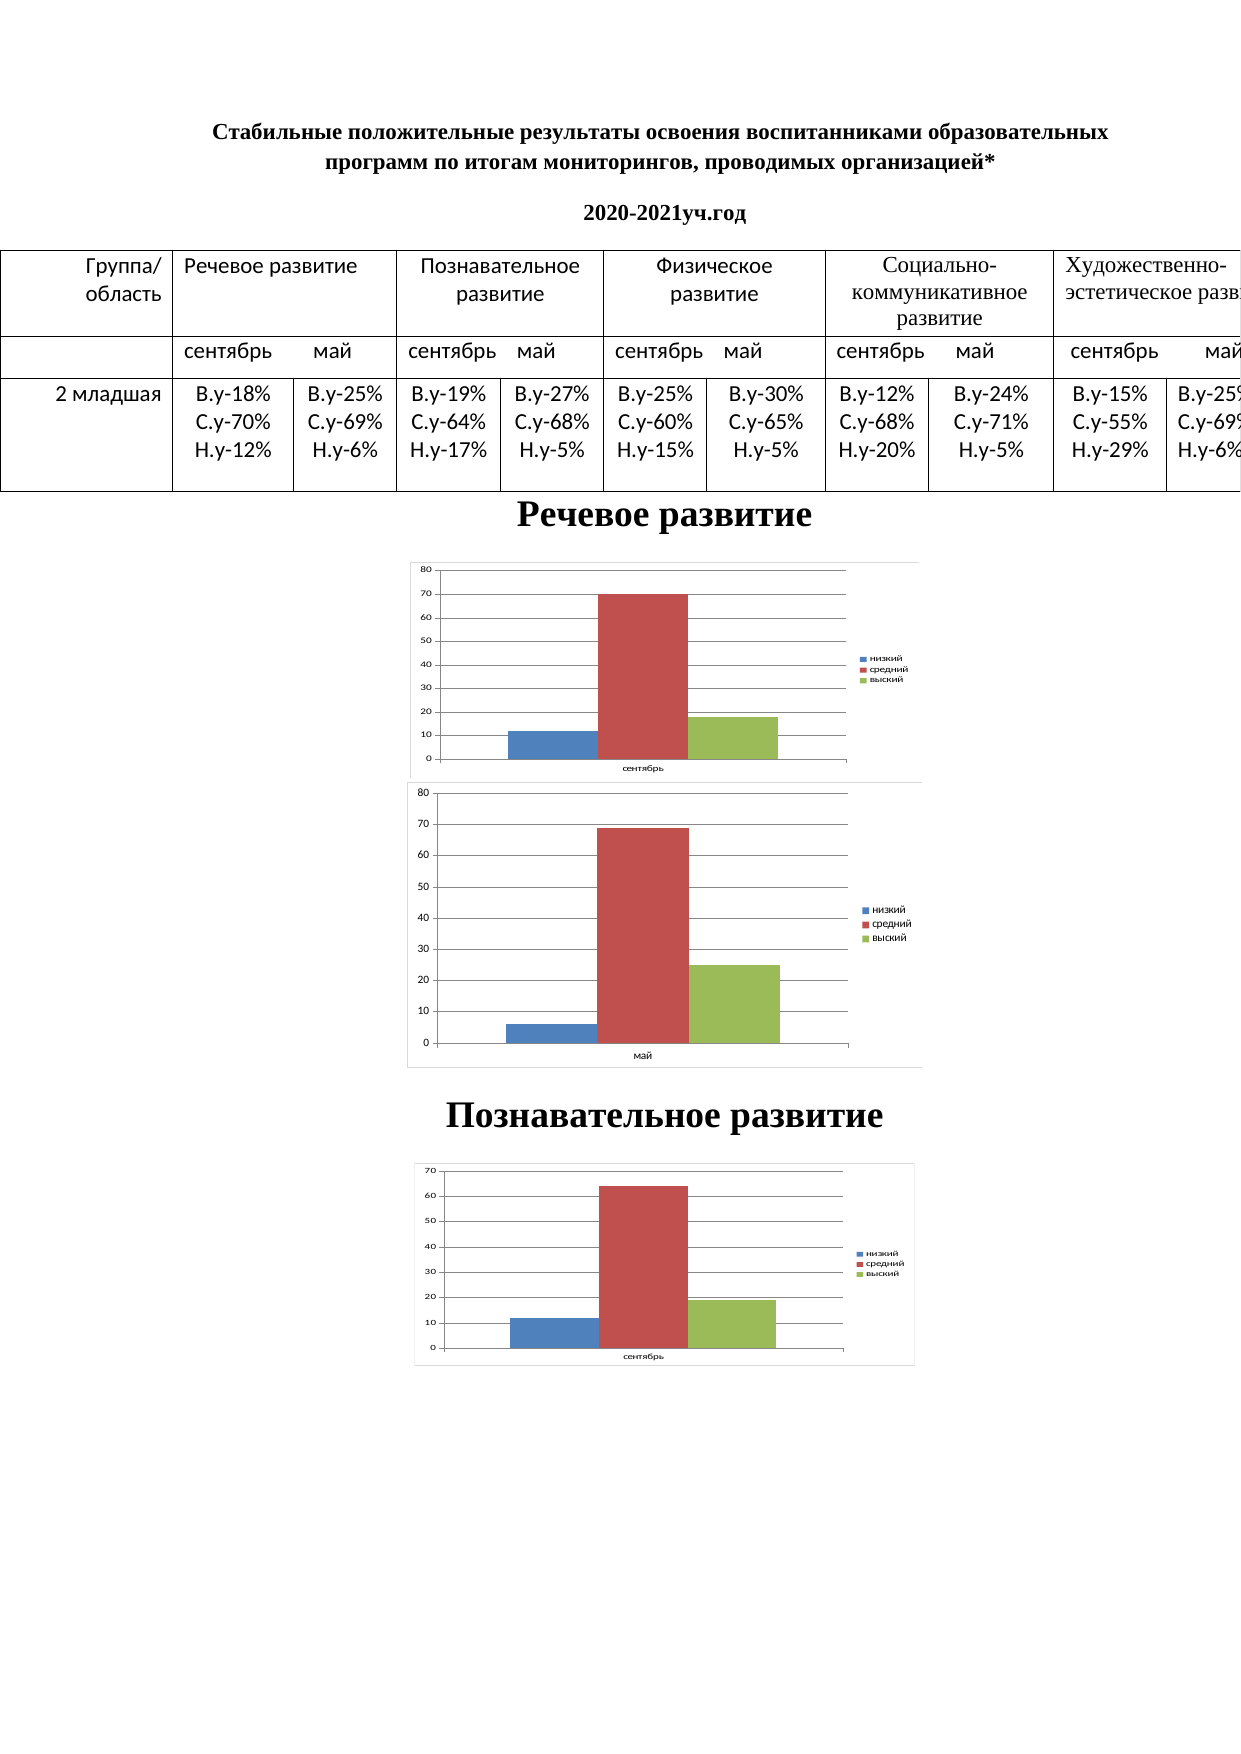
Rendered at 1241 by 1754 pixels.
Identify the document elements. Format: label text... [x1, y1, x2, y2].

table_cell сентябрь май [604, 337, 825, 378]
table_cell [1, 337, 172, 378]
text Стабильные положительные результаты освоения воспитанниками образовательных программ по итогам мониторингов, проводимых организацией* [169, 118, 1152, 175]
table_cell В.у-15% С.у-55% Н.у-29% [1054, 379, 1166, 491]
table_header Познавательное развитие [397, 251, 603, 336]
table_header Физическое развитие [604, 251, 825, 336]
table_cell В.у-24% С.у-71% Н.у-5% [929, 379, 1053, 491]
table_cell В.у-25% С.у-60% Н.у-15% [604, 379, 706, 491]
table_cell В.у-25% С.у-69% Н.у-6% [294, 379, 396, 491]
table_cell сентябрь май [397, 337, 603, 378]
text 2020-2021уч.год [177, 199, 1152, 226]
table_cell сентябрь май [826, 337, 1053, 378]
table_cell 2 младшая [1, 379, 172, 491]
table_cell В.у-25% С.у-69% Н.у-6% [1167, 379, 1240, 491]
table_header Речевое развитие [173, 251, 396, 336]
table_cell В.у-30% С.у-65% Н.у-5% [707, 379, 825, 491]
table_header Художественно-эстетическое развитие [1054, 251, 1240, 336]
table_cell В.у-27% С.у-68% Н.у-5% [501, 379, 603, 491]
table_header Социально-коммуникативное развитие [826, 251, 1053, 336]
table_cell сентябрь май [173, 337, 396, 378]
table_cell В.у-18% С.у-70% Н.у-12% [173, 379, 293, 491]
table_cell сентябрь май [1054, 337, 1240, 378]
table_header Группа/ область [1, 251, 172, 336]
text Речевое развитие [177, 492, 1152, 535]
table_cell В.у-19% С.у-64% Н.у-17% [397, 379, 500, 491]
table_cell В.у-12% С.у-68% Н.у-20% [826, 379, 928, 491]
text Познавательное развитие [177, 1093, 1152, 1136]
